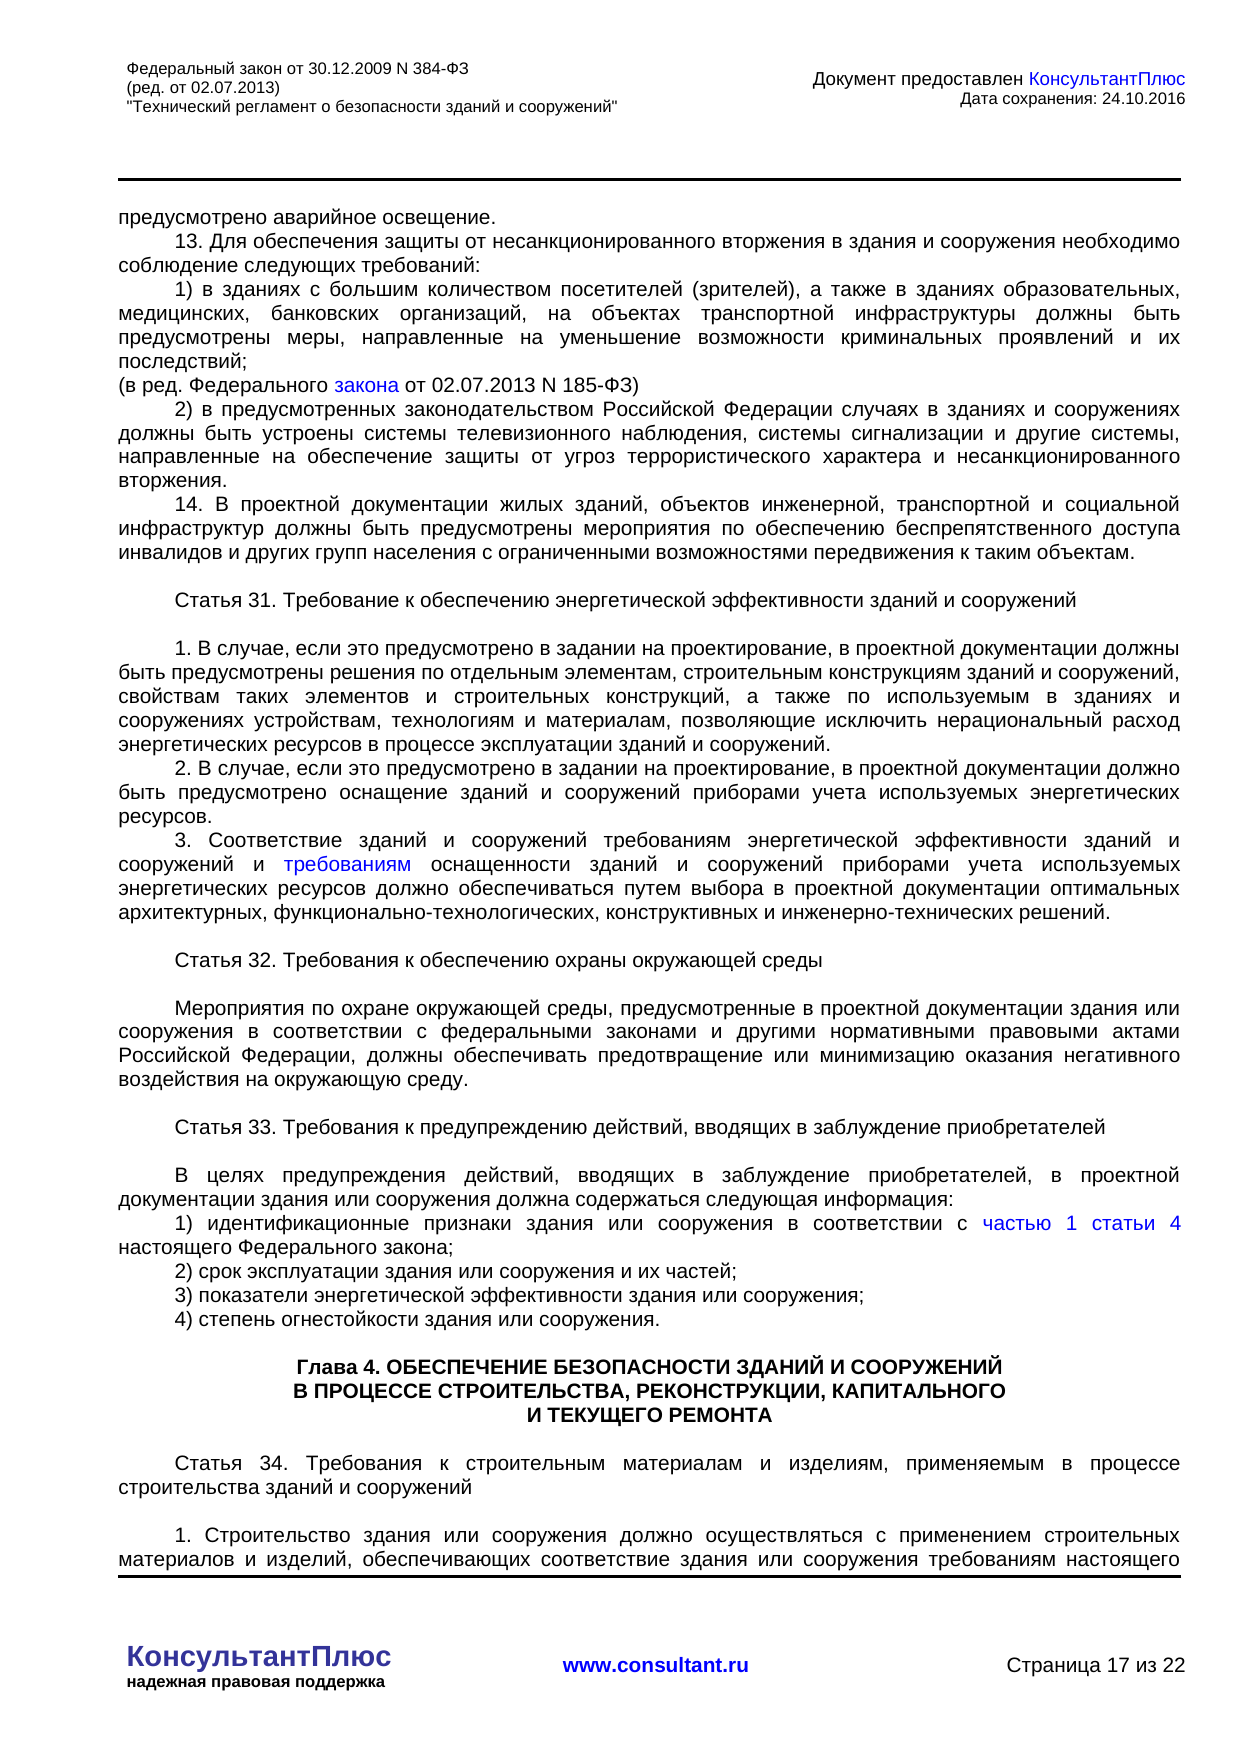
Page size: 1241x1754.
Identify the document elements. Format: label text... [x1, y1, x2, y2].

text 13. Для обеспечения защиты от несанкционированного вторжения в здания и сооружения необходимо соблюдение следующих требований: [118, 229, 1181, 277]
title В ПРОЦЕССЕ СТРОИТЕЛЬСТВА, РЕКОНСТРУКЦИИ, КАПИТАЛЬНОГО [118, 1379, 1181, 1403]
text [118, 1522, 1181, 1570]
text 2. В случае, если это предусмотрено в задании на проектирование, в проектной документации должно быть предусмотрено оснащение зданий и сооружений приборами учета используемых энергетических ресурсов. [118, 756, 1181, 828]
text 2) срок эксплуатации здания или сооружения и их частей; [118, 1259, 1181, 1283]
text Статья 31. Требование к обеспечению энергетической эффективности зданий и сооружений [118, 588, 1181, 612]
text 1. В случае, если это предусмотрено в задании на проектирование, в проектной документации должны быть предусмотрены решения по отдельным элементам, строительным конструкциям зданий и сооружений, свойствам таких элементов и строительных конструкций, а также по используемым в зданиях и сооружениях устройствам, технологиям и материалам, позволяющие исключить нерациональный расход энергетических ресурсов в процессе эксплуатации зданий и сооружений. [118, 636, 1181, 756]
text 3. Соответствие зданий и сооружений требованиям энергетической эффективности зданий и сооружений и требованиям оснащенности зданий и сооружений приборами учета используемых энергетических ресурсов должно обеспечиваться путем выбора в проектной документации оптимальных архитектурных, функционально-технологических, конструктивных и инженерно-технических решений. [118, 828, 1181, 923]
text Статья 33. Требования к предупреждению действий, вводящих в заблуждение приобретателей [118, 1115, 1181, 1139]
text 1) идентификационные признаки здания или сооружения в соответствии с частью 1 статьи 4 настоящего Федерального закона; [118, 1211, 1181, 1259]
text В целях предупреждения действий, вводящих в заблуждение приобретателей, в проектной документации здания или сооружения должна содержаться следующая информация: [118, 1163, 1181, 1211]
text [118, 205, 1181, 229]
text (в ред. Федерального закона от 02.07.2013 N 185-ФЗ) [118, 372, 1181, 396]
text Статья 34. Требования к строительным материалам и изделиям, применяемым в процессе строительства зданий и сооружений [118, 1451, 1181, 1498]
text 2) в предусмотренных законодательством Российской Федерации случаях в зданиях и сооружениях должны быть устроены системы телевизионного наблюдения, системы сигнализации и другие системы, направленные на обеспечение защиты от угроз террористического характера и несанкционированного вторжения. [118, 396, 1181, 492]
text 1) в зданиях с большим количеством посетителей (зрителей), а также в зданиях образовательных, медицинских, банковских организаций, на объектах транспортной инфраструктуры должны быть предусмотрены меры, направленные на уменьшение возможности криминальных проявлений и их последствий; [118, 277, 1181, 372]
text 4) степень огнестойкости здания или сооружения. [118, 1307, 1181, 1331]
text 14. В проектной документации жилых зданий, объектов инженерной, транспортной и социальной инфраструктур должны быть предусмотрены мероприятия по обеспечению беспрепятственного доступа инвалидов и других групп населения с ограниченными возможностями передвижения к таким объектам. [118, 492, 1181, 564]
text Мероприятия по охране окружающей среды, предусмотренные в проектной документации здания или сооружения в соответствии с федеральными законами и другими нормативными правовыми актами Российской Федерации, должны обеспечивать предотвращение или минимизацию оказания негативного воздействия на окружающую среду. [118, 995, 1181, 1091]
text 3) показатели энергетической эффективности здания или сооружения; [118, 1283, 1181, 1307]
title Глава 4. ОБЕСПЕЧЕНИЕ БЕЗОПАСНОСТИ ЗДАНИЙ И СООРУЖЕНИЙ [118, 1355, 1181, 1379]
title И ТЕКУЩЕГО РЕМОНТА [118, 1403, 1181, 1427]
text Статья 32. Требования к обеспечению охраны окружающей среды [118, 947, 1181, 971]
